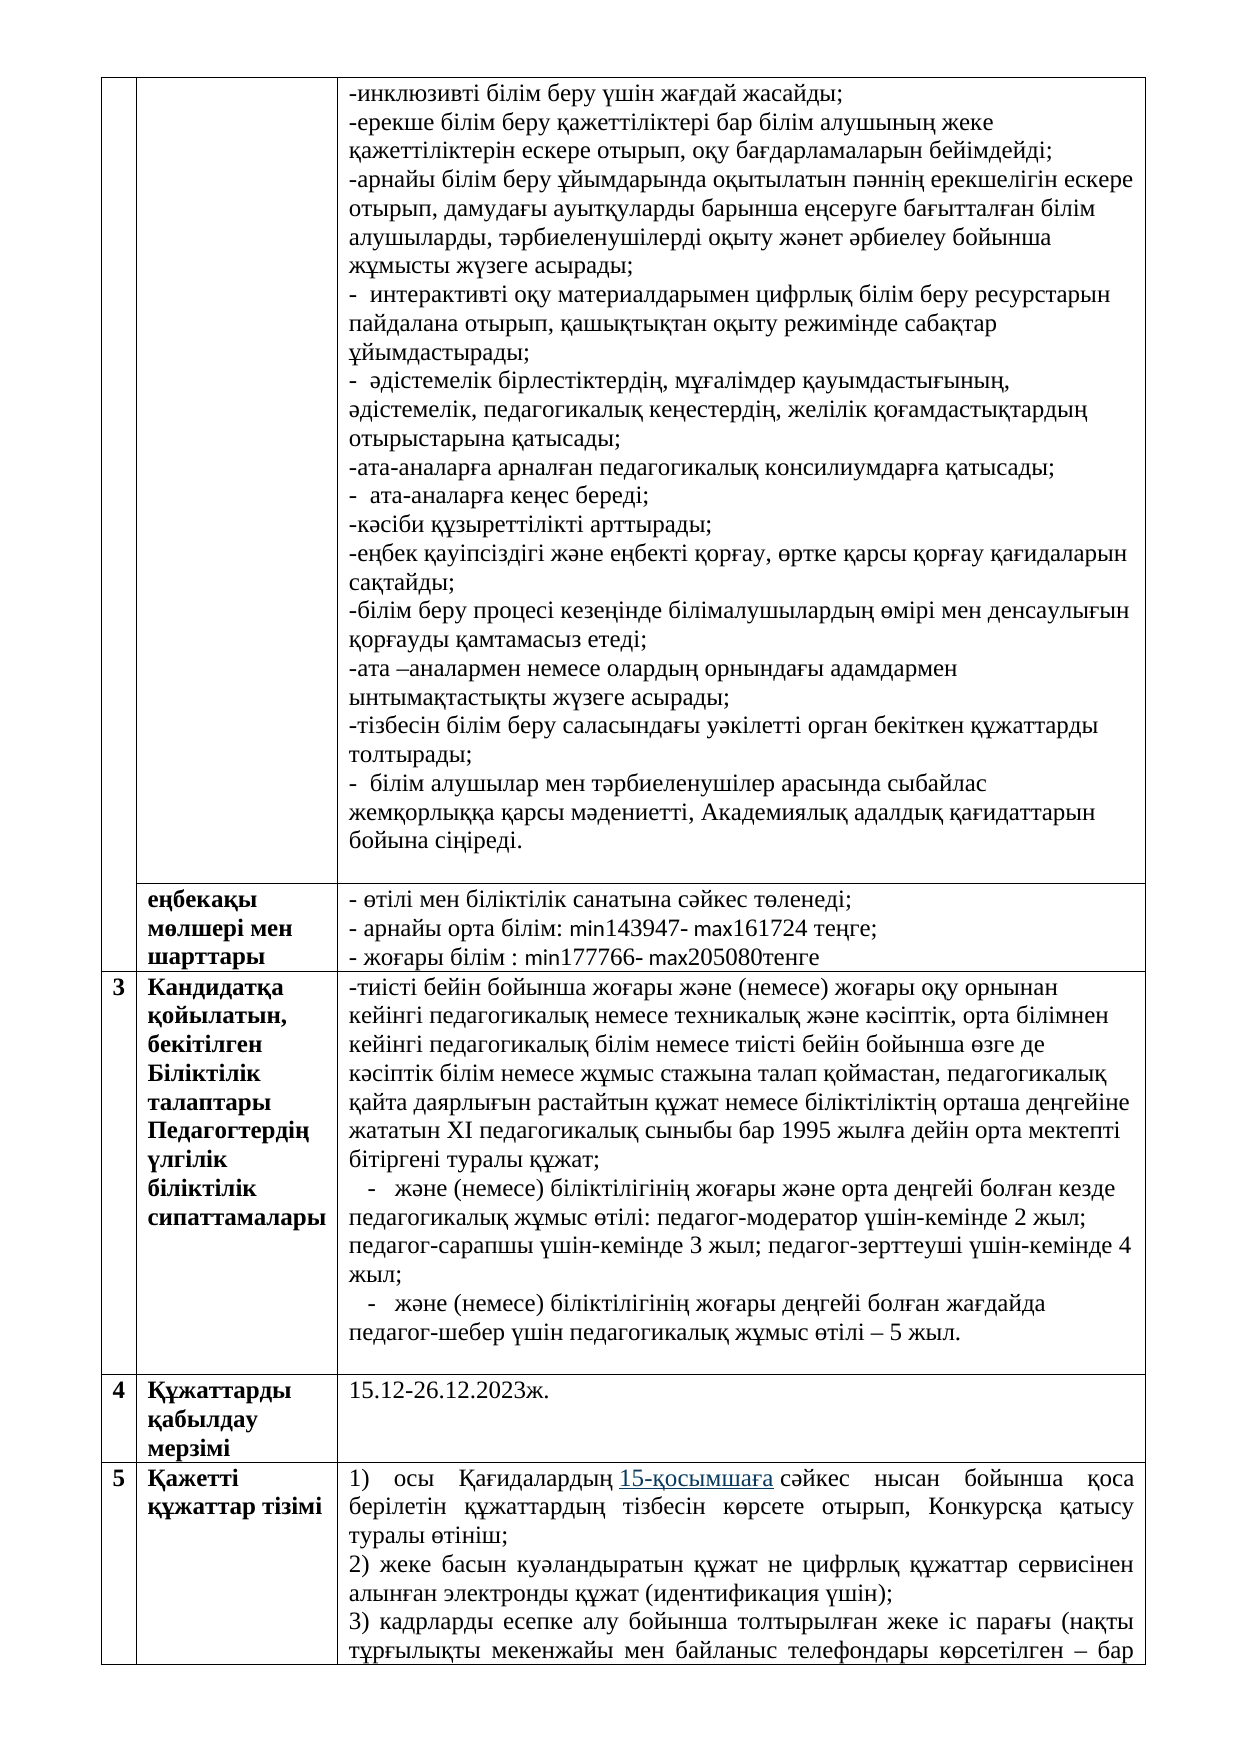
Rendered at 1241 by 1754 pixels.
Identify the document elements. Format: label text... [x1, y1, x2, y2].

table_cell 4 [102, 1375, 136, 1462]
table_cell Құжаттарды қабылдау мерзімі [137, 1375, 337, 1462]
table_cell 15.12-26.12.2023ж. [338, 1375, 1145, 1462]
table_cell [338, 1463, 1145, 1664]
table_cell 5 [102, 1463, 136, 1664]
table_cell - өтілі мен біліктілік санатына сәйкес төленеді; - арнайы орта білім: min143947- max161724 теңге; - жоғары білім : min177766- max205080тенге [338, 884, 1145, 971]
table_cell Кандидатқа қойылатын, бекітілген Біліктілік талаптары Педагогтердің үлгілік біліктілік сипаттамалары [137, 972, 337, 1374]
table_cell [137, 78, 337, 883]
table_cell еңбекақы мөлшері мен шарттары [137, 884, 337, 971]
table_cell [137, 1463, 337, 1664]
table_cell 3 [102, 972, 136, 1374]
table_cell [338, 78, 1145, 883]
table_cell -тиісті бейін бойынша жоғары және (немесе) жоғары оқу орнынан кейінгі педагогикалық немесе техникалық және кәсіптік, орта білімнен кейінгі педагогикалық білім немесе тиісті бейін бойынша өзге де кәсіптік білім немесе жұмыс стажына талап қоймастан, педагогикалық қайта даярлығын растайтын құжат немесе біліктіліктің орташа деңгейіне жататын XI педагогикалық сыныбы бар 1995 жылға дейін орта мектепті бітіргені туралы құжат; - және (немесе) біліктілігінің жоғары және орта деңгейі болған кезде педагогикалық жұмыс өтілі: педагог-модератор үшін-кемінде 2 жыл; педагог-сарапшы үшін-кемінде 3 жыл; педагог-зерттеуші үшін-кемінде 4 жыл; - және (немесе) біліктілігінің жоғары деңгейі болған жағдайда педагог-шебер үшін педагогикалық жұмыс өтілі – 5 жыл. [338, 972, 1145, 1374]
